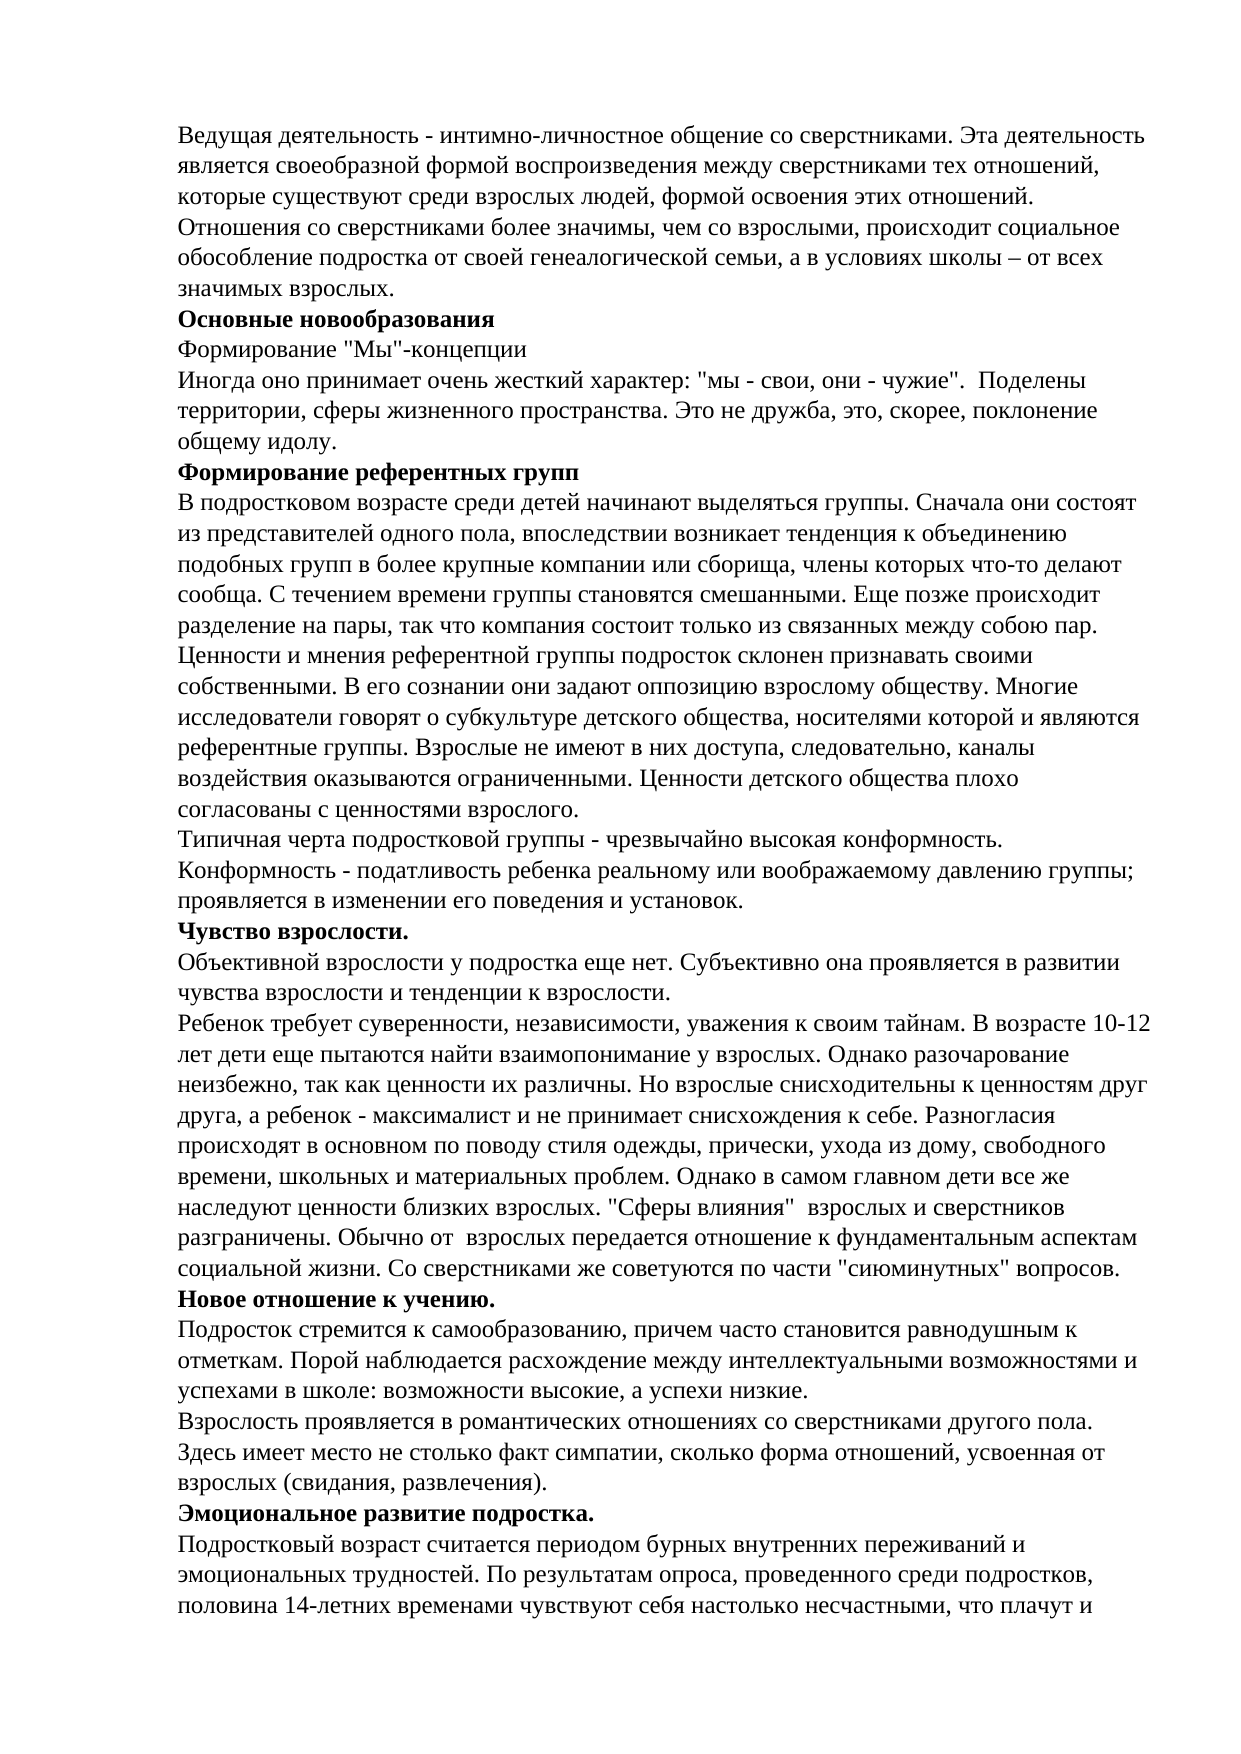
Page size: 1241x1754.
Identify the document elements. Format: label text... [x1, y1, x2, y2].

text Ценности и мнения референтной группы подросток склонен признавать своими собственными. В его сознании они задают оппозицию взрослому обществу. Многие исследователи говорят о субкультуре детского общества, носителями которой и являются референтные группы. Взрослые не имеют в них доступа, следовательно, каналы воздействия оказываются ограниченными. Ценности детского общества плохо согласованы с ценностями взрослого. [177, 639, 1152, 822]
text Эмоциональное развитие подростка. [177, 1496, 1152, 1527]
text Новое отношение к учению. [177, 1282, 1152, 1312]
text Подросток стремится к самообразованию, причем часто становится равнодушным к отметкам. Порой наблюдается расхождение между интеллектуальными возможностями и успехами в школе: возможности высокие, а успехи низкие. [177, 1312, 1152, 1404]
text Ребенок требует суверенности, независимости, уважения к своим тайнам. В возрасте 10-12 лет дети еще пытаются найти взаимопонимание у взрослых. Однако разочарование неизбежно, так как ценности их различны. Но взрослые снисходительны к ценностям друг друга, а ребенок - максималист и не принимает снисхождения к себе. Разногласия происходят в основном по поводу стиля одежды, прически, ухода из дому, свободного времени, школьных и материальных проблем. Однако в самом главном дети все же наследуют ценности близких взрослых. "Сферы влияния" взрослых и сверстников разграничены. Обычно от взрослых передается отношение к фундаментальным аспектам социальной жизни. Со сверстниками же советуются по части "сиюминутных" вопросов. [177, 1006, 1152, 1282]
text Формирование референтных групп [177, 455, 1152, 486]
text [177, 1527, 1152, 1619]
text Взрослость проявляется в романтических отношениях со сверстниками другого пола. [177, 1404, 1152, 1435]
text Формирование "Мы"-концепции [177, 332, 1152, 363]
text Основные новообразования [177, 302, 1152, 332]
text В подростковом возрасте среди детей начинают выделяться группы. Сначала они состоят из представителей одного пола, впоследствии возникает тенденция к объединению подобных групп в более крупные компании или сборища, члены которых что-то делают сообща. С течением времени группы становятся смешанными. Еще позже происходит разделение на пары, так что компания состоит только из связанных между собою пар. [177, 486, 1152, 639]
text Иногда оно принимает очень жесткий характер: "мы - свои, они - чужие". Поделены территории, сферы жизненного пространства. Это не дружба, это, скорее, поклонение общему идолу. [177, 363, 1152, 455]
text Здесь имеет место не столько факт симпатии, сколько форма отношений, усвоенная от взрослых (свидания, развлечения). [177, 1435, 1152, 1496]
text Типичная черта подростковой группы - чрезвычайно высокая конформность. Конформность - податливость ребенка реальному или воображаемому давлению группы; проявляется в изменении его поведения и установок. [177, 822, 1152, 914]
text Объективной взрослости у подростка еще нет. Субъективно она проявляется в развитии чувства взрослости и тенденции к взрослости. [177, 945, 1152, 1006]
text Ведущая деятельность - интимно-личностное общение со сверстниками. Эта деятельность является своеобразной формой воспроизведения между сверстниками тех отношений, которые существуют среди взрослых людей, формой освоения этих отношений. Отношения со сверстниками более значимы, чем со взрослыми, происходит социальное обособление подростка от своей генеалогической семьи, а в условиях школы – от всех значимых взрослых. [177, 118, 1152, 302]
text Чувство взрослости. [177, 914, 1152, 945]
